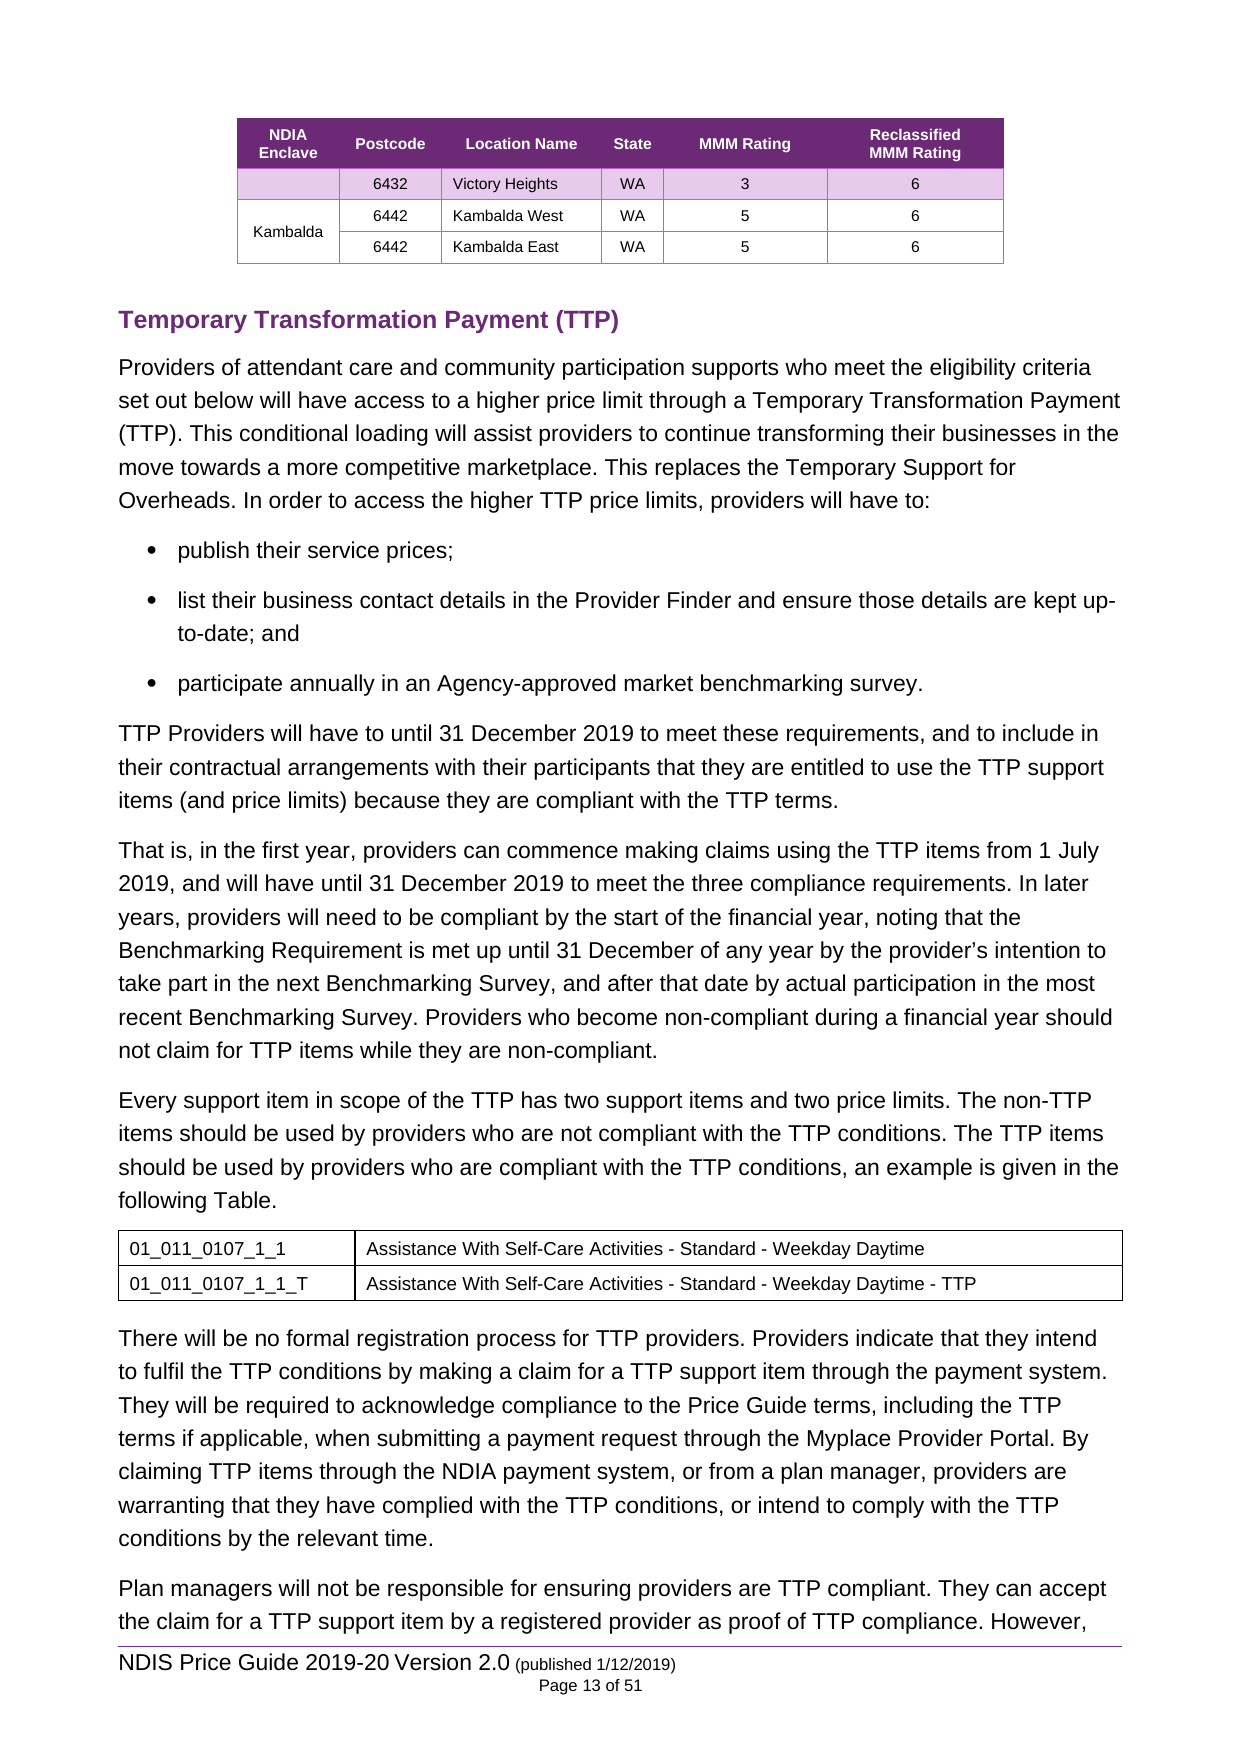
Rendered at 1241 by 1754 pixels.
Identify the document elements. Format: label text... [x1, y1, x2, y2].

table_cell Victory Heights [442, 169, 601, 199]
table_cell Kambalda [238, 200, 339, 262]
table_header Postcode [340, 119, 441, 168]
text There will be no formal registration process for TTP providers. Providers indicate that they intend to fulfil the TTP conditions by making a claim for a TTP support item through the payment system. They will be required to acknowledge compliance to the Price Guide terms, including the TTP terms if applicable, when submitting a payment request through the Myplace Provider Portal. By claiming TTP items through the NDIA payment system, or from a plan manager, providers are warranting that they have complied with the TTP conditions, or intend to comply with the TTP conditions by the relevant time. [118, 1318, 1122, 1551]
table_header Location Name [442, 119, 601, 168]
table_cell 6442 [340, 200, 441, 231]
table_cell 5 [664, 232, 827, 262]
list participate annually in an Agency-approved market benchmarking survey. [148, 663, 1122, 697]
table_header Reclassified MMM Rating [828, 119, 1003, 168]
table_cell 6 [828, 169, 1003, 199]
table_cell 6442 [340, 232, 441, 262]
table_cell Kambalda West [442, 200, 601, 231]
text Every support item in scope of the TTP has two support items and two price limits. The non-TTP items should be used by providers who are not compliant with the TTP conditions. The TTP items should be used by providers who are compliant with the TTP conditions, an example is given in the following Table. [118, 1080, 1122, 1213]
text Providers of attendant care and community participation supports who meet the eligibility criteria set out below will have access to a higher price limit through a Temporary Transformation Payment (TTP). This conditional loading will assist providers to continue transforming their businesses in the move towards a more competitive marketplace. This replaces the Temporary Support for Overheads. In order to access the higher TTP price limits, providers will have to: [118, 347, 1122, 513]
table_cell 6432 [340, 169, 441, 199]
table_cell 5 [664, 200, 827, 231]
table_cell 01_011_0107_1_1_T [119, 1266, 354, 1300]
text That is, in the first year, providers can commence making claims using the TTP items from 1 July 2019, and will have until 31 December 2019 to meet the three compliance requirements. In later years, providers will need to be compliant by the start of the financial year, noting that the Benchmarking Requirement is met up until 31 December of any year by the provider’s intention to take part in the next Benchmarking Survey, and after that date by actual participation in the most recent Benchmarking Survey. Providers who become non-compliant during a financial year should not claim for TTP items while they are non-compliant. [118, 830, 1122, 1063]
table_header 01_011_0107_1_1 [119, 1231, 354, 1265]
table_cell Kambalda East [442, 232, 601, 262]
table_header NDIA Enclave [238, 119, 339, 168]
table_header State [602, 119, 663, 168]
table_cell WA [602, 200, 663, 231]
table_cell 6 [828, 232, 1003, 262]
subtitle Temporary Transformation Payment (TTP) [118, 301, 1122, 334]
table_cell 3 [664, 169, 827, 199]
text TTP Providers will have to until 31 December 2019 to meet these requirements, and to include in their contractual arrangements with their participants that they are entitled to use the TTP support items (and price limits) because they are compliant with the TTP terms. [118, 713, 1122, 813]
table_cell Assistance With Self-Care Activities - Standard - Weekday Daytime - TTP [356, 1266, 1122, 1300]
list publish their service prices; [148, 530, 1122, 563]
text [118, 1568, 1122, 1635]
list list their business contact details in the Provider Finder and ensure those details are kept up-to-date; and [148, 580, 1122, 647]
table_header MMM Rating [664, 119, 827, 168]
table_header Assistance With Self-Care Activities - Standard - Weekday Daytime [356, 1231, 1122, 1265]
table_cell 6 [828, 200, 1003, 231]
table_cell WA [602, 169, 663, 199]
table_cell WA [602, 232, 663, 262]
